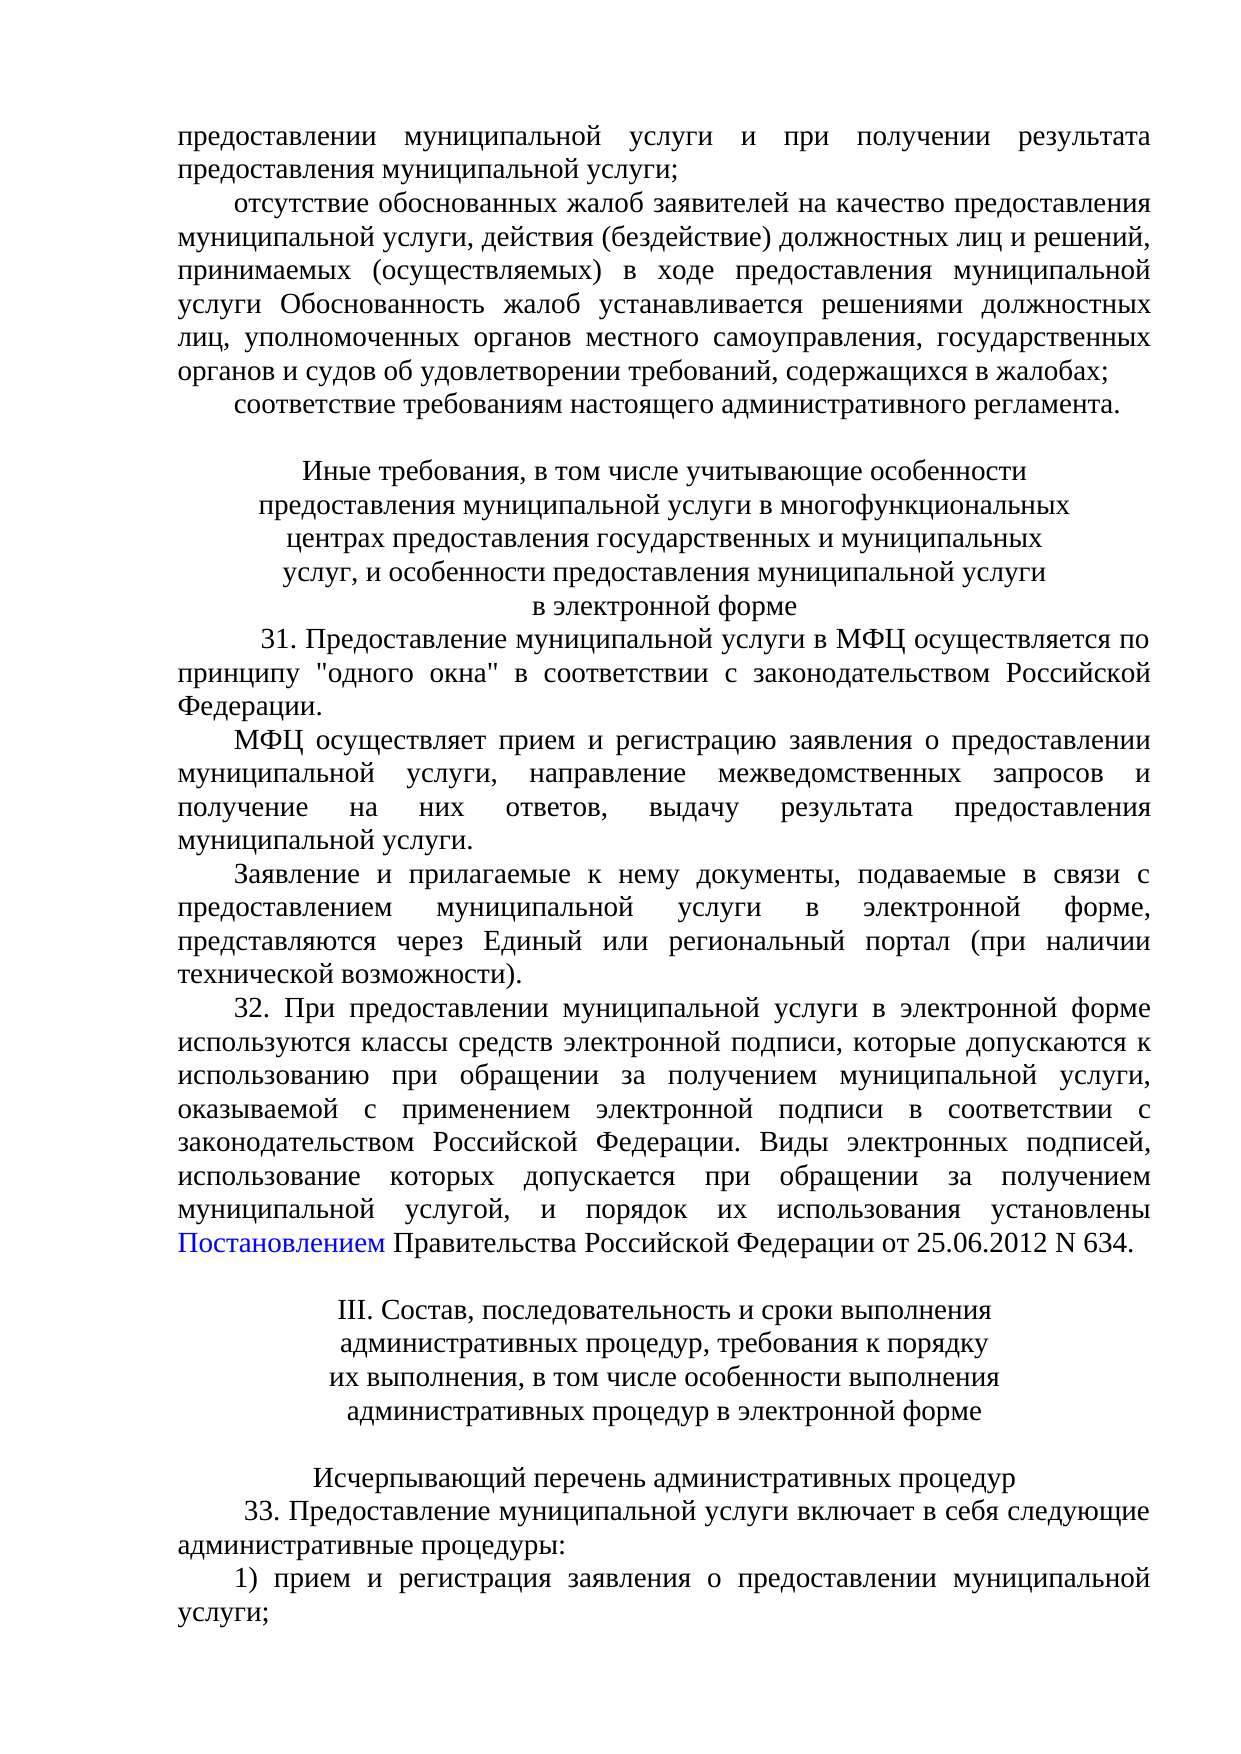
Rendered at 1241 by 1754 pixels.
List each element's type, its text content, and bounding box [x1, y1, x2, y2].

text 1) прием и регистрация заявления о предоставлении муниципальной услуги; [177, 1560, 1152, 1627]
text в электронной форме [177, 588, 1152, 621]
text услуг, и особенности предоставления муниципальной услуги [177, 554, 1152, 588]
text административных процедур в электронной форме [177, 1393, 1152, 1426]
text Иные требования, в том числе учитывающие особенности [177, 453, 1152, 487]
text соответствие требованиям настоящего административного регламента. [177, 386, 1152, 420]
text 33. Предоставление муниципальной услуги включает в себя следующие административные процедуры: [177, 1493, 1152, 1560]
text МФЦ осуществляет прием и регистрацию заявления о предоставлении муниципальной услуги, направление межведомственных запросов и получение на них ответов, выдачу результата предоставления муниципальной услуги. [177, 722, 1152, 856]
text административных процедур, требования к порядку [177, 1326, 1152, 1359]
text 31. Предоставление муниципальной услуги в МФЦ осуществляется по принципу "одного окна" в соответствии с законодательством Российской Федерации. [177, 621, 1152, 722]
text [177, 118, 1152, 185]
text 32. При предоставлении муниципальной услуги в электронной форме используются классы средств электронной подписи, которые допускаются к использованию при обращении за получением муниципальной услуги, оказываемой с применением электронной подписи в соответствии с законодательством Российской Федерации. Виды электронных подписей, использование которых допускается при обращении за получением муниципальной услугой, и порядок их использования установлены Постановлением Правительства Российской Федерации от 25.06.2012 N 634. [177, 990, 1152, 1258]
text Заявление и прилагаемые к нему документы, подаваемые в связи с предоставлением муниципальной услуги в электронной форме, представляются через Единый или региональный портал (при наличии технической возможности). [177, 856, 1152, 990]
text их выполнения, в том числе особенности выполнения [177, 1359, 1152, 1393]
text центрах предоставления государственных и муниципальных [177, 521, 1152, 554]
text Исчерпывающий перечень административных процедур [177, 1460, 1152, 1493]
text III. Состав, последовательность и сроки выполнения [177, 1292, 1152, 1326]
text отсутствие обоснованных жалоб заявителей на качество предоставления муниципальной услуги, действия (бездействие) должностных лиц и решений, принимаемых (осуществляемых) в ходе предоставления муниципальной услуги Обоснованность жалоб устанавливается решениями должностных лиц, уполномоченных органов местного самоуправления, государственных органов и судов об удовлетворении требований, содержащихся в жалобах; [177, 185, 1152, 386]
text предоставления муниципальной услуги в многофункциональных [177, 487, 1152, 521]
